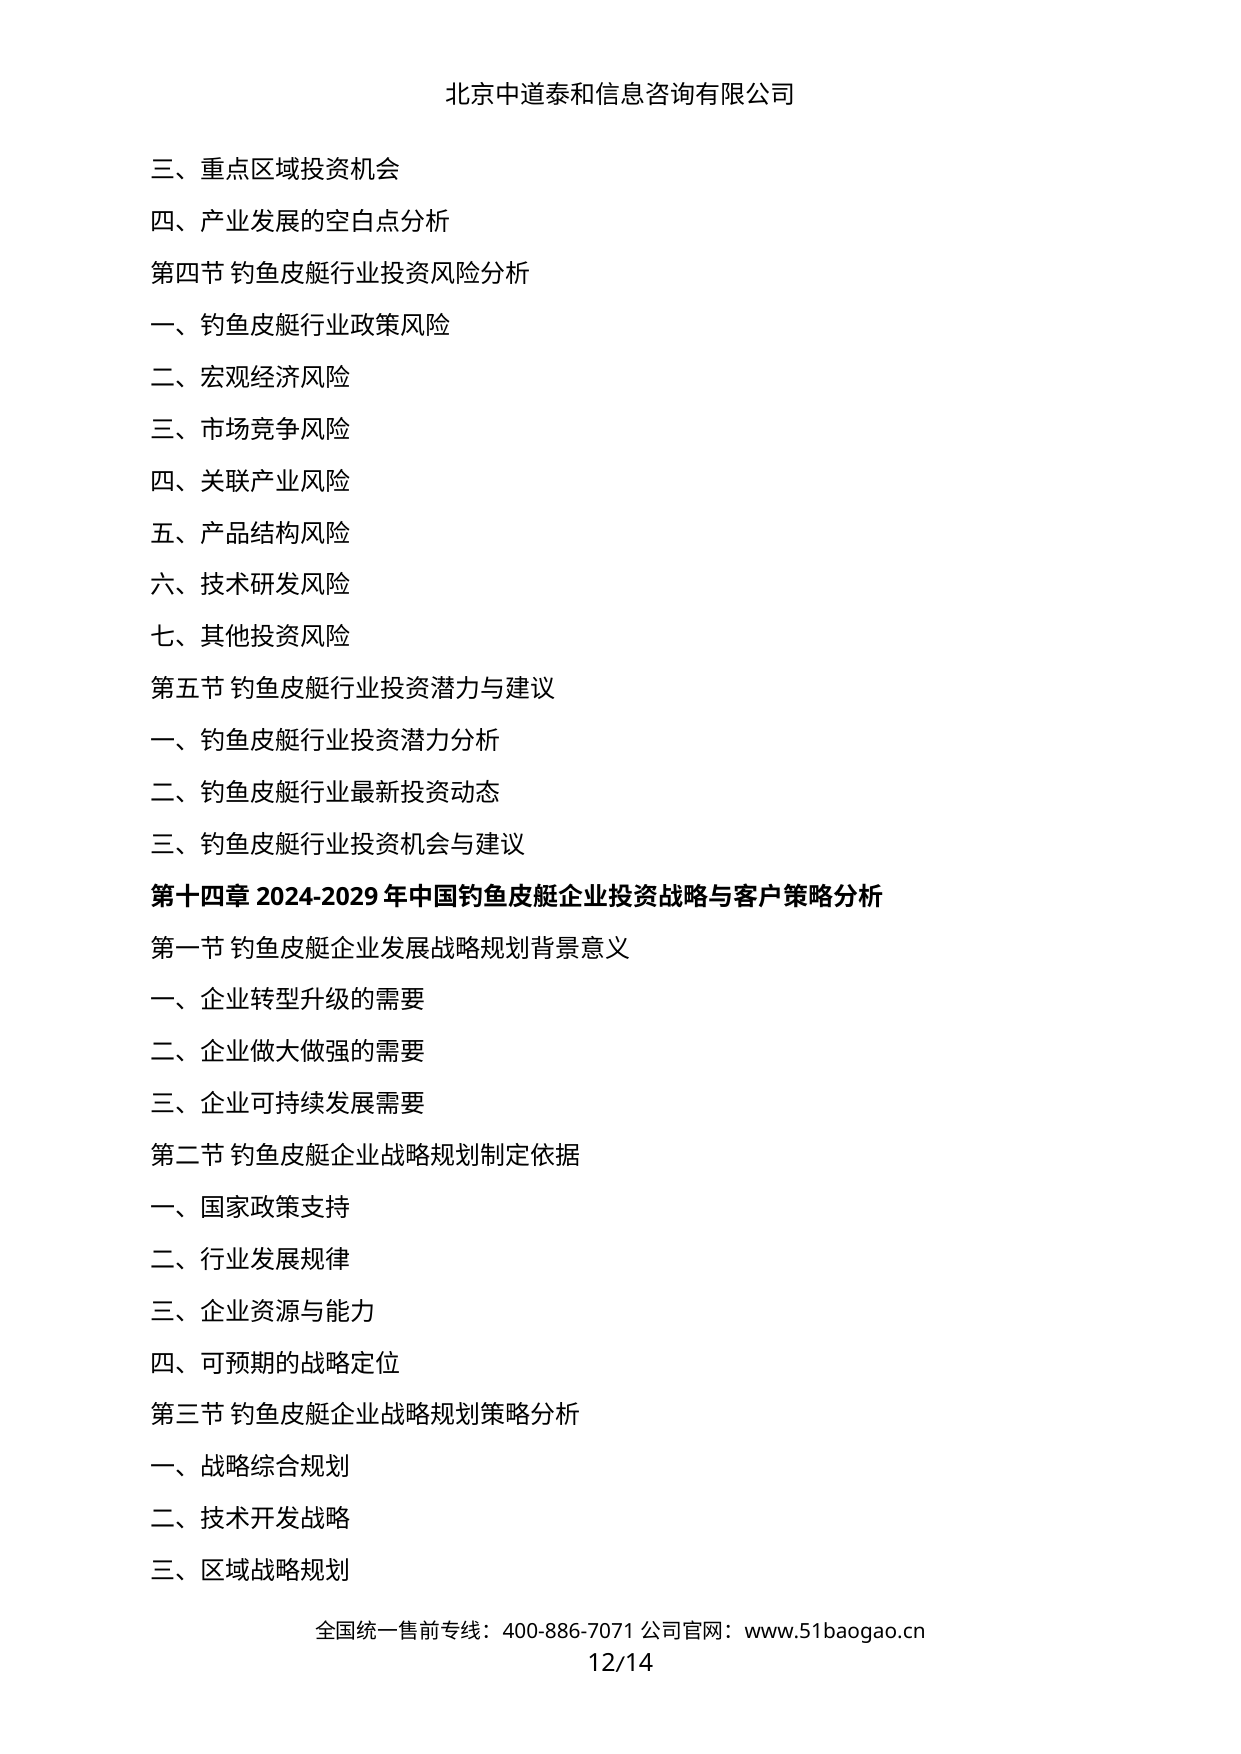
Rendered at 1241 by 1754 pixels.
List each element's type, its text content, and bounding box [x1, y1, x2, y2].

text 五、产品结构风险 [150, 513, 1090, 549]
text 三、市场竞争风险 [150, 409, 1090, 446]
text 二、行业发展规律 [150, 1239, 1090, 1276]
text 三、企业可持续发展需要 [150, 1084, 1090, 1120]
text 二、企业做大做强的需要 [150, 1032, 1090, 1068]
text 七、其他投资风险 [150, 617, 1090, 653]
text 一、钓鱼皮艇行业投资潜力分析 [150, 721, 1090, 757]
text 一、钓鱼皮艇行业政策风险 [150, 306, 1090, 342]
text 第五节 钓鱼皮艇行业投资潜力与建议 [150, 669, 1090, 705]
text 第一节 钓鱼皮艇企业发展战略规划背景意义 [150, 928, 1090, 964]
text 三、重点区域投资机会 [150, 150, 1090, 186]
text 三、钓鱼皮艇行业投资机会与建议 [150, 824, 1090, 861]
text 二、宏观经济风险 [150, 357, 1090, 394]
text 第十四章 2024-2029年中国钓鱼皮艇企业投资战略与客户策略分析 [150, 876, 1090, 912]
text 二、技术开发战略 [150, 1499, 1090, 1535]
text 三、区域战略规划 [150, 1551, 1090, 1587]
text 二、钓鱼皮艇行业最新投资动态 [150, 772, 1090, 809]
text 三、企业资源与能力 [150, 1291, 1090, 1327]
text 第三节 钓鱼皮艇企业战略规划策略分析 [150, 1395, 1090, 1431]
text 四、产业发展的空白点分析 [150, 202, 1090, 238]
text 六、技术研发风险 [150, 565, 1090, 601]
text 四、关联产业风险 [150, 461, 1090, 497]
text 一、战略综合规划 [150, 1447, 1090, 1483]
text 一、国家政策支持 [150, 1187, 1090, 1224]
text 一、企业转型升级的需要 [150, 980, 1090, 1016]
text 第四节 钓鱼皮艇行业投资风险分析 [150, 254, 1090, 290]
text 四、可预期的战略定位 [150, 1343, 1090, 1379]
text 第二节 钓鱼皮艇企业战略规划制定依据 [150, 1136, 1090, 1172]
